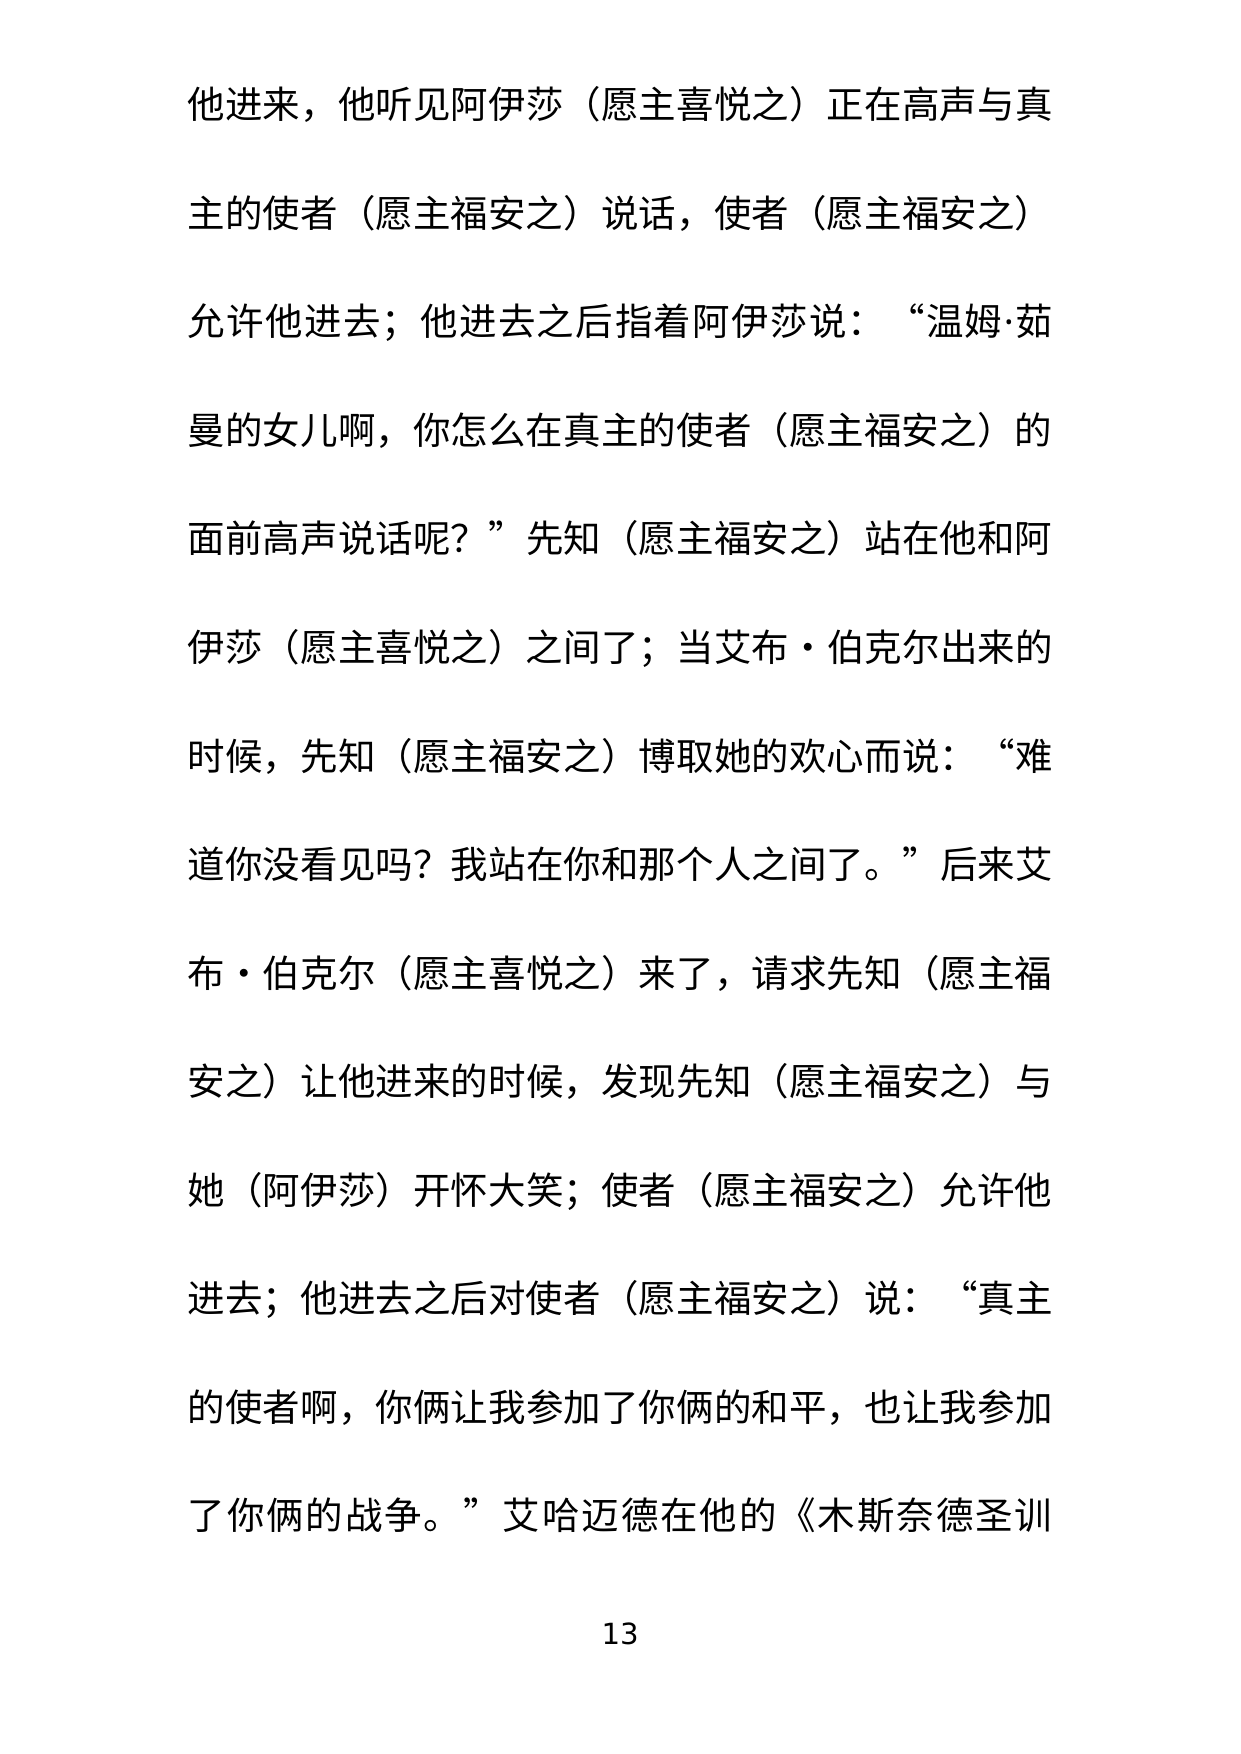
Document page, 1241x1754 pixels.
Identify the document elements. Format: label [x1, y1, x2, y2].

text [187, 75, 1053, 1540]
